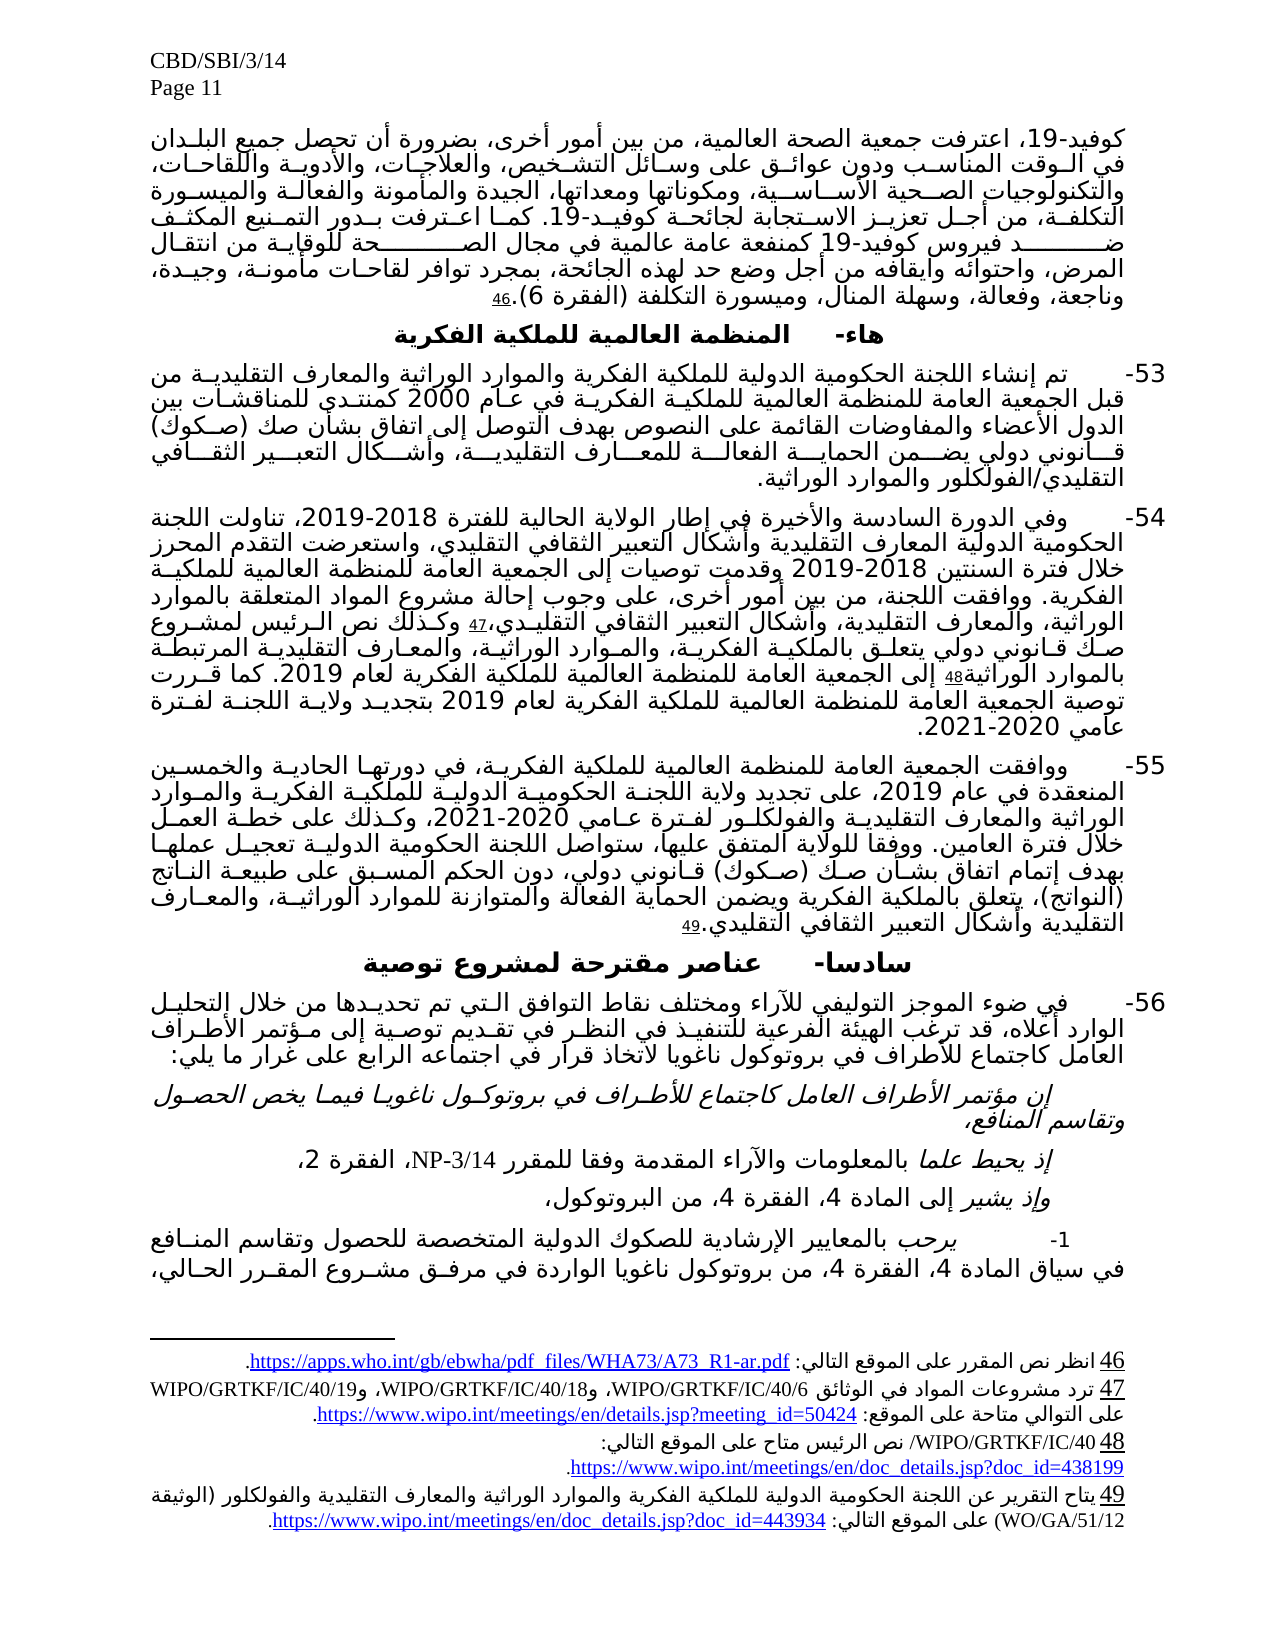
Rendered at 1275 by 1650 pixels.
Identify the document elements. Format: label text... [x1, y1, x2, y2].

subtitle سادسا- عناصر مقترحة لمشروع توصية [150, 950, 1125, 978]
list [150, 126, 1125, 310]
list تم إنشاء اللجنة الحكومية الدولية للملكية الفكرية والموارد الوراثية والمعارف التقليدية من قبل الجمعية العامة للمنظمة العالمية للملكية الفكرية في عام 2000 كمنتدى للمناقشات بين الدول الأعضاء والمفاوضات القائمة على النصوص بهدف التوصل إلى اتفاق بشأن صك (صكوك) قانوني دولي يضمن الحماية الفعالة للمعارف التقليدية، وأشكال التعبير الثقافي التقليدي/الفولكلور والموارد الوراثية. [150, 361, 1125, 493]
list في ضوء الموجز التوليفي للآراء ومختلف نقاط التوافق التي تم تحديدها من خلال التحليل الوارد أعلاه، قد ترغب الهيئة الفرعية للتنفيذ في النظر في تقديم توصية إلى مؤتمر الأطراف العامل كاجتماع للأطراف في بروتوكول ناغويا لاتخاذ قرار في اجتماعه الرابع على غرار ما يلي: [150, 991, 1125, 1070]
list هاء- المنظمة العالمية للملكية الفكرية [209, 323, 1069, 349]
text إذ يحيط علما بالمعلومات والآراء المقدمة وفقا للمقرر NP-3/14، الفقرة 2، [150, 1147, 1125, 1173]
text إن مؤتمر الأطراف العامل كاجتماع للأطراف في بروتوكول ناغويا فيما يخص الحصول وتقاسم المنافع، [150, 1082, 1125, 1135]
list ووافقت الجمعية العامة للمنظمة العالمية للملكية الفكرية، في دورتها الحادية والخمسين المنعقدة في عام 2019، على تجديد ولاية اللجنة الحكومية الدولية للملكية الفكرية والموارد الوراثية والمعارف التقليدية والفولكلور لفترة عامي 2020-2021، وكذلك على خطة العمل خلال فترة العامين. ووفقا للولاية المتفق عليها، ستواصل اللجنة الحكومية الدولية تعجيل عملها بهدف إتمام اتفاق بشأن صك (صكوك) قانوني دولي، دون الحكم المسبق على طبيعة الناتج (النواتج)، يتعلق بالملكية الفكرية ويضمن الحماية الفعالة والمتوازنة للموارد الوراثية، والمعارف التقليدية وأشكال التعبير الثقافي التقليدي. [150, 754, 1125, 938]
text وإذ يشير إلى المادة 4، الفقرة 4، من البروتوكول، [150, 1186, 1125, 1212]
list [150, 1225, 1125, 1283]
list وفي الدورة السادسة والأخيرة في إطار الولاية الحالية للفترة 2018-2019، تناولت اللجنة الحكومية الدولية المعارف التقليدية وأشكال التعبير الثقافي التقليدي، واستعرضت التقدم المحرز خلال فترة السنتين 2018-2019 وقدمت توصيات إلى الجمعية العامة للمنظمة العالمية للملكية الفكرية. ووافقت اللجنة، من بين أمور أخرى، على وجوب إحالة مشروع المواد المتعلقة بالموارد الوراثية، والمعارف التقليدية، وأشكال التعبير الثقافي التقليدي، وكذلك نص الرئيس لمشروع صك قانوني دولي يتعلق بالملكية الفكرية، والموارد الوراثية، والمعارف التقليدية المرتبطة بالموارد الوراثية إلى الجمعية العامة للمنظمة العالمية للملكية الفكرية لعام 2019. كما قررت توصية الجمعية العامة للمنظمة العالمية للملكية الفكرية لعام 2019 بتجديد ولاية اللجنة لفترة عامي 2020-2021. [150, 505, 1125, 741]
